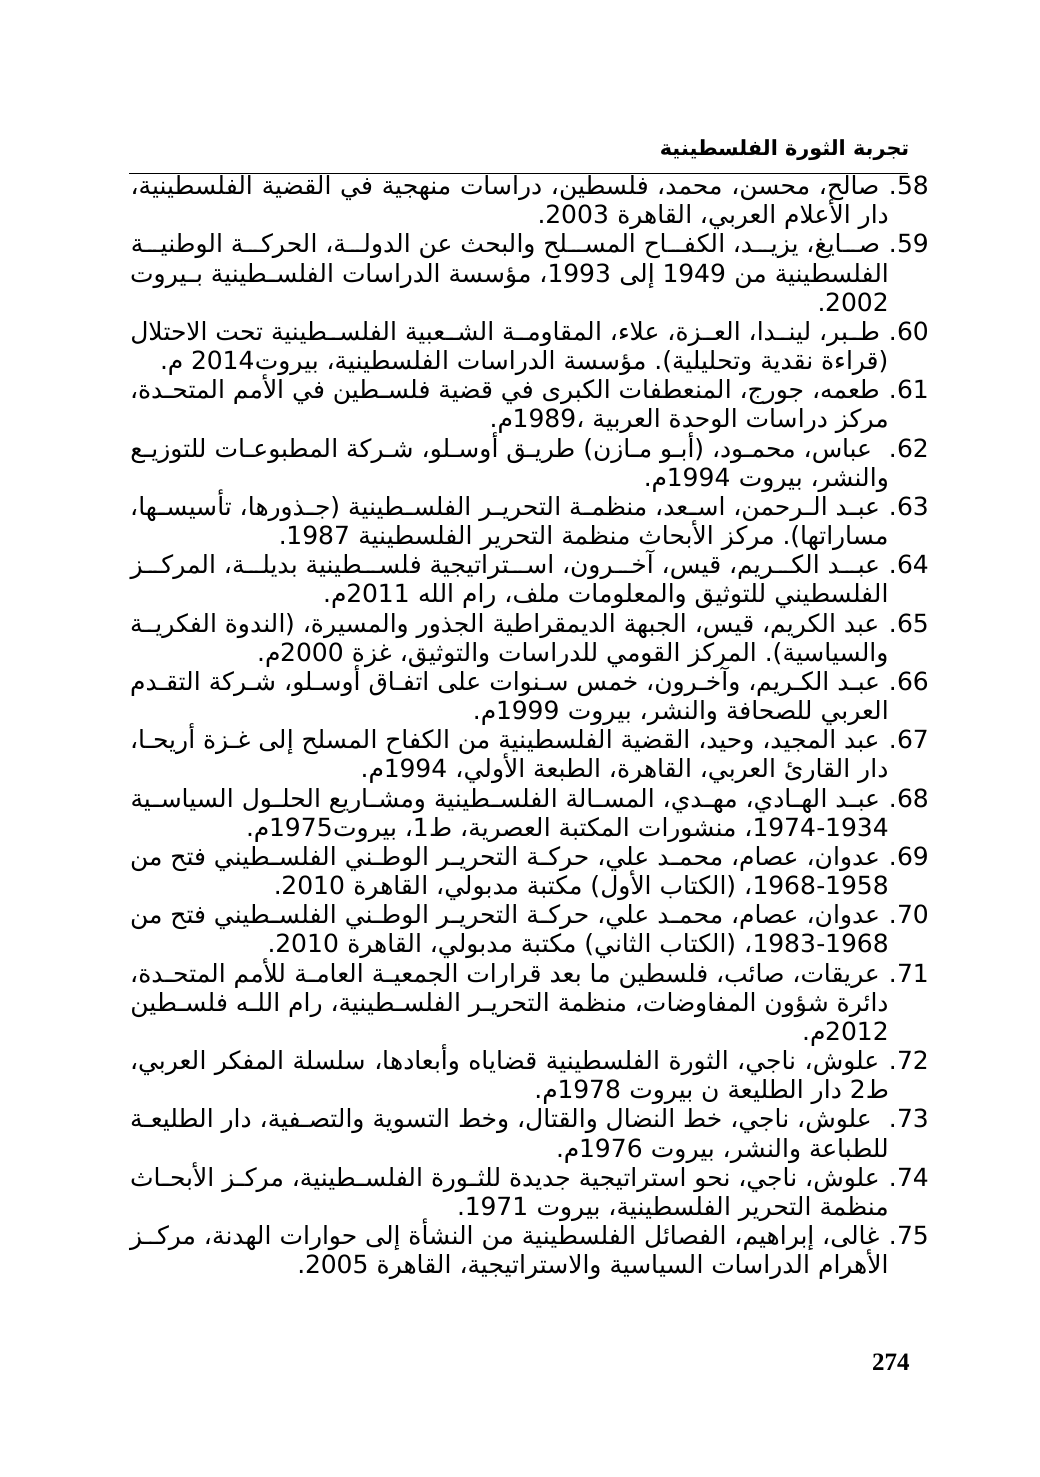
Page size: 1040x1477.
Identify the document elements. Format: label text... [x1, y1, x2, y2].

list عبد الكريم، وآخرون، خمس سنوات على اتفاق أوسلو، شركة التقدم العربي للصحافة والنشر، بيروت 1999م. [130, 667, 889, 726]
list صالح، محسن، محمد، فلسطين، دراسات منهجية في القضية الفلسطينية، دار الأعلام العربي، القاهرة 2003. [130, 171, 889, 230]
list عبد المجيد، وحيد، القضية الفلسطينية من الكفاح المسلح إلى غزة أريحا، دار القارئ العربي، القاهرة، الطبعة الأولي، 1994م. [130, 726, 889, 784]
list علوش، ناجي، الثورة الفلسطينية قضاياه وأبعادها، سلسلة المفكر العربي، ط2 دار الطليعة ن بيروت 1978م. [130, 1046, 889, 1105]
list صايغ، يزيد، الكفاح المسلح والبحث عن الدولة، الحركة الوطنية الفلسطينية من 1949 إلى 1993، مؤسسة الدراسات الفلسطينية بيروت 2002. [130, 230, 889, 317]
list عبد الكريم، قيس، الجبهة الديمقراطية الجذور والمسيرة، (الندوة الفكرية والسياسية). المركز القومي للدراسات والتوثيق، غزة 2000م. [130, 609, 889, 667]
list علوش، ناجي، نحو استراتيجية جديدة للثورة الفلسطينية، مركز الأبحاث منظمة التحرير الفلسطينية، بيروت 1971. [130, 1163, 889, 1221]
list عباس، محمود، (أبو مازن) طريق أوسلو، شركة المطبوعات للتوزيع والنشر، بيروت 1994م. [130, 434, 889, 492]
list عدوان، عصام، محمد علي، حركة التحرير الوطني الفلسطيني فتح من 1968-1983، (الكتاب الثاني) مكتبة مدبولي، القاهرة 2010. [130, 901, 889, 959]
list عبد الكريم، قيس، آخرون، استراتيجية فلسطينية بديلة، المركز الفلسطيني للتوثيق والمعلومات ملف، رام الله 2011م. [130, 551, 889, 609]
list غالى، إبراهيم، الفصائل الفلسطينية من النشأة إلى حوارات الهدنة، مركز الأهرام الدراسات السياسية والاستراتيجية، القاهرة 2005. [130, 1221, 889, 1280]
list عبد الهادي، مهدي، المسالة الفلسطينية ومشاريع الحلول السياسية 1934-1974، منشورات المكتبة العصرية، ط1، بيروت1975م. [130, 784, 889, 842]
list عبد الرحمن، اسعد، منظمة التحرير الفلسطينية (جذورها، تأسيسها، مساراتها). مركز الأبحاث منظمة التحرير الفلسطينية 1987. [130, 492, 889, 551]
list طبر، ليندا، العزة، علاء، المقاومة الشعبية الفلسطينية تحت الاحتلال (قراءة نقدية وتحليلية). مؤسسة الدراسات الفلسطينية، بيروت2014 م. [130, 317, 889, 376]
list عدوان، عصام، محمد علي، حركة التحرير الوطني الفلسطيني فتح من 1958-1968، (الكتاب الأول) مكتبة مدبولي، القاهرة 2010. [130, 842, 889, 901]
list علوش، ناجي، خط النضال والقتال، وخط التسوية والتصفية، دار الطليعة للطباعة والنشر، بيروت 1976م. [130, 1105, 889, 1163]
list طعمه، جورج، المنعطفات الكبرى في قضية فلسطين في الأمم المتحدة، مركز دراسات الوحدة العربية ،1989م. [130, 376, 889, 434]
list عريقات، صائب، فلسطين ما بعد قرارات الجمعية العامة للأمم المتحدة، دائرة شؤون المفاوضات، منظمة التحرير الفلسطينية، رام الله فلسطين 2012م. [130, 959, 889, 1046]
